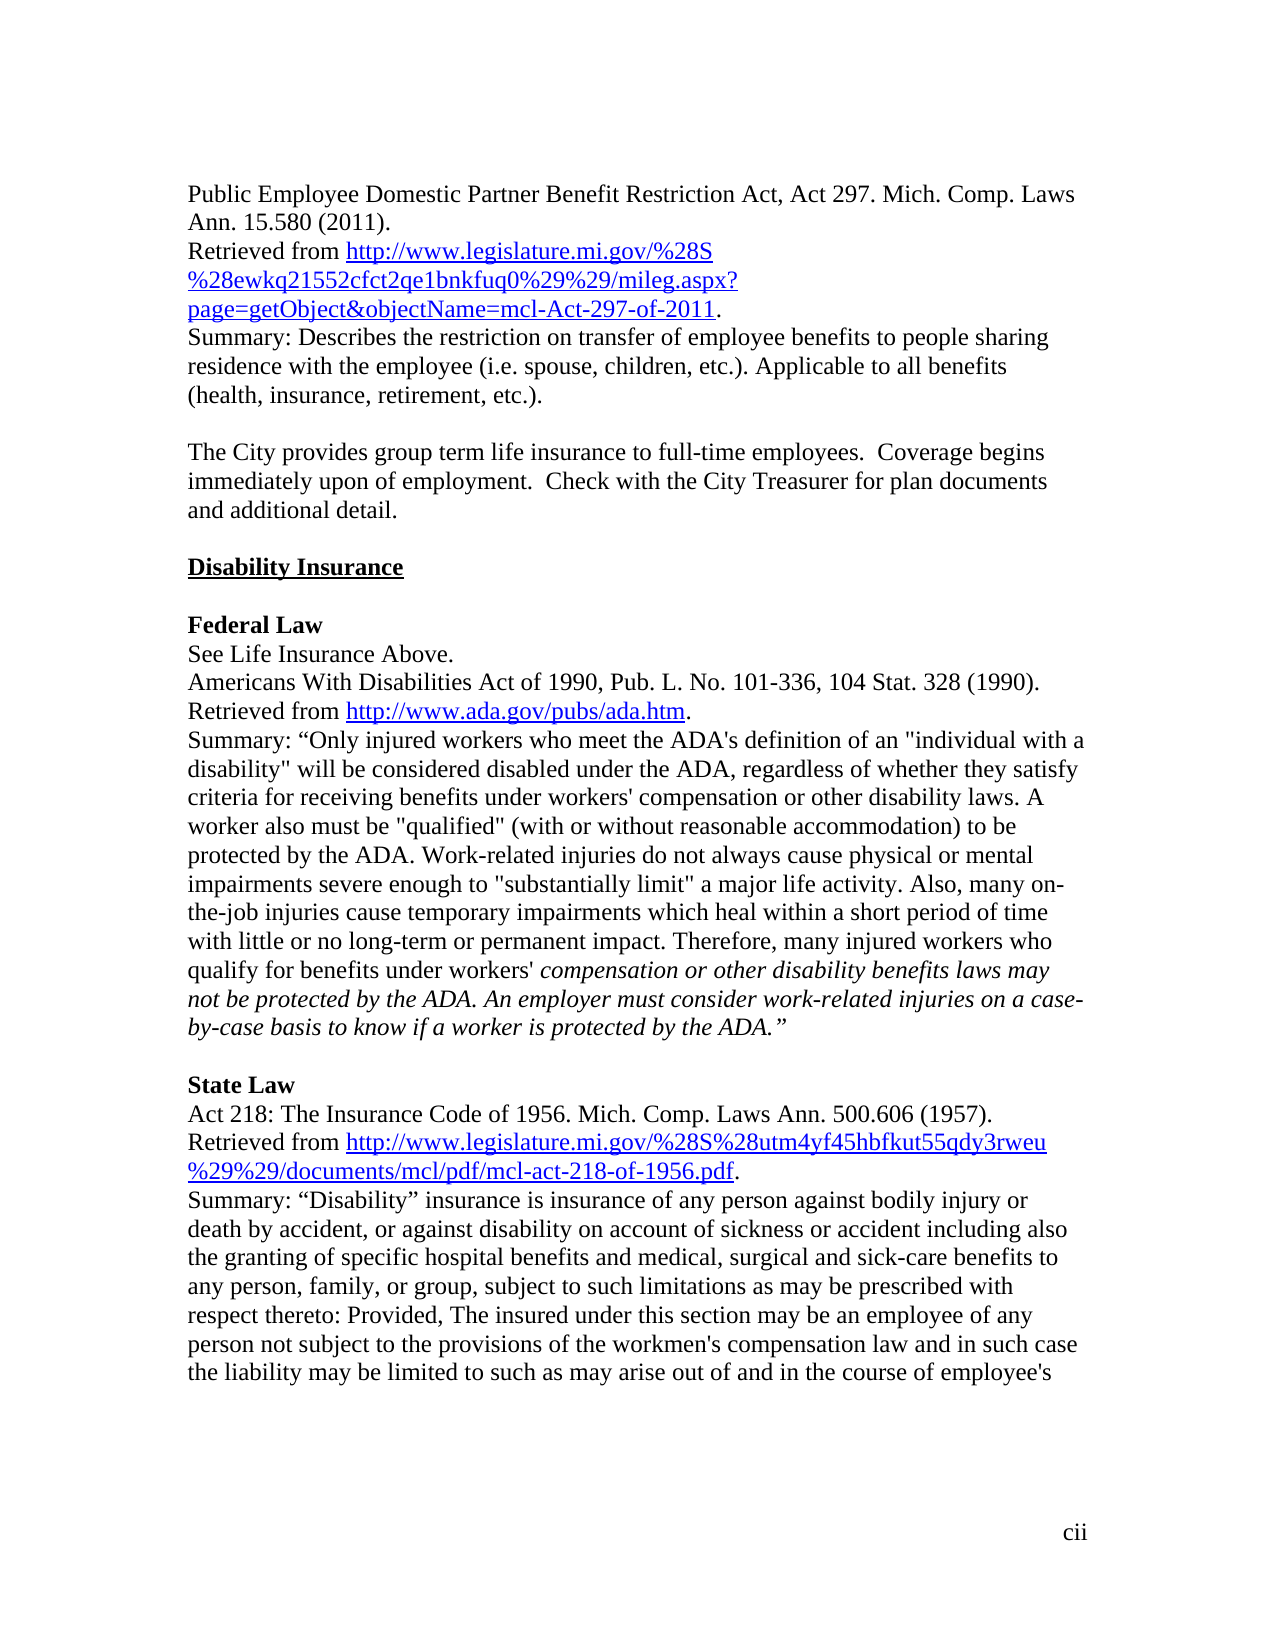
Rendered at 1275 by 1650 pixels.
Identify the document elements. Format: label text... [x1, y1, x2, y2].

text Act 218: The Insurance Code of 1956. Mich. Comp. Laws Ann. 500.606 (1957). [187, 1099, 1087, 1127]
text Americans With Disabilities Act of 1990, Pub. L. No. 101-336, 104 Stat. 328 (1990). Retrieved from http://www.ada.gov/pubs/ada.htm. [187, 667, 1087, 725]
text Federal Law [187, 610, 1087, 639]
text Retrieved from http://www.legislature.mi.gov/%28S%28utm4yf45hbfkut55qdy3rweu%29%29/documents/mcl/pdf/mcl-act-218-of-1956.pdf. [187, 1127, 1087, 1185]
text The City provides group term life insurance to full-time employees. Coverage begins immediately upon of employment. Check with the City Treasurer for plan documents and additional detail. [187, 437, 1087, 524]
text Retrieved from http://www.legislature.mi.gov/%28S%28ewkq21552cfct2qe1bnkfuq0%29%29/mileg.aspx?page=getObject&objectName=mcl-Act-297-of-2011. [187, 236, 1087, 322]
text Disability Insurance [187, 552, 1087, 581]
text See Life Insurance Above. [187, 639, 1087, 667]
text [187, 1185, 1087, 1386]
text Summary: Describes the restriction on transfer of employee benefits to people sharing residence with the employee (i.e. spouse, children, etc.). Applicable to all benefits (health, insurance, retirement, etc.). [187, 322, 1087, 409]
text Summary: “Only injured workers who meet the ADA's definition of an "individual with a disability" will be considered disabled under the ADA, regardless of whether they satisfy criteria for receiving benefits under workers' compensation or other disability laws. A worker also must be "qualified" (with or without reasonable accommodation) to be protected by the ADA. Work-related injuries do not always cause physical or mental impairments severe enough to "substantially limit" a major life activity. Also, many on-the-job injuries cause temporary impairments which heal within a short period of time with little or no long-term or permanent impact. Therefore, many injured workers who qualify for benefits under workers' compensation or other disability benefits laws may not be protected by the ADA. An employer must consider work-related injuries on a case-by-case basis to know if a worker is protected by the ADA.” [187, 725, 1087, 1041]
text State Law [187, 1070, 1087, 1099]
text Public Employee Domestic Partner Benefit Restriction Act, Act 297. Mich. Comp. Laws Ann. 15.580 (2011). [187, 179, 1087, 236]
